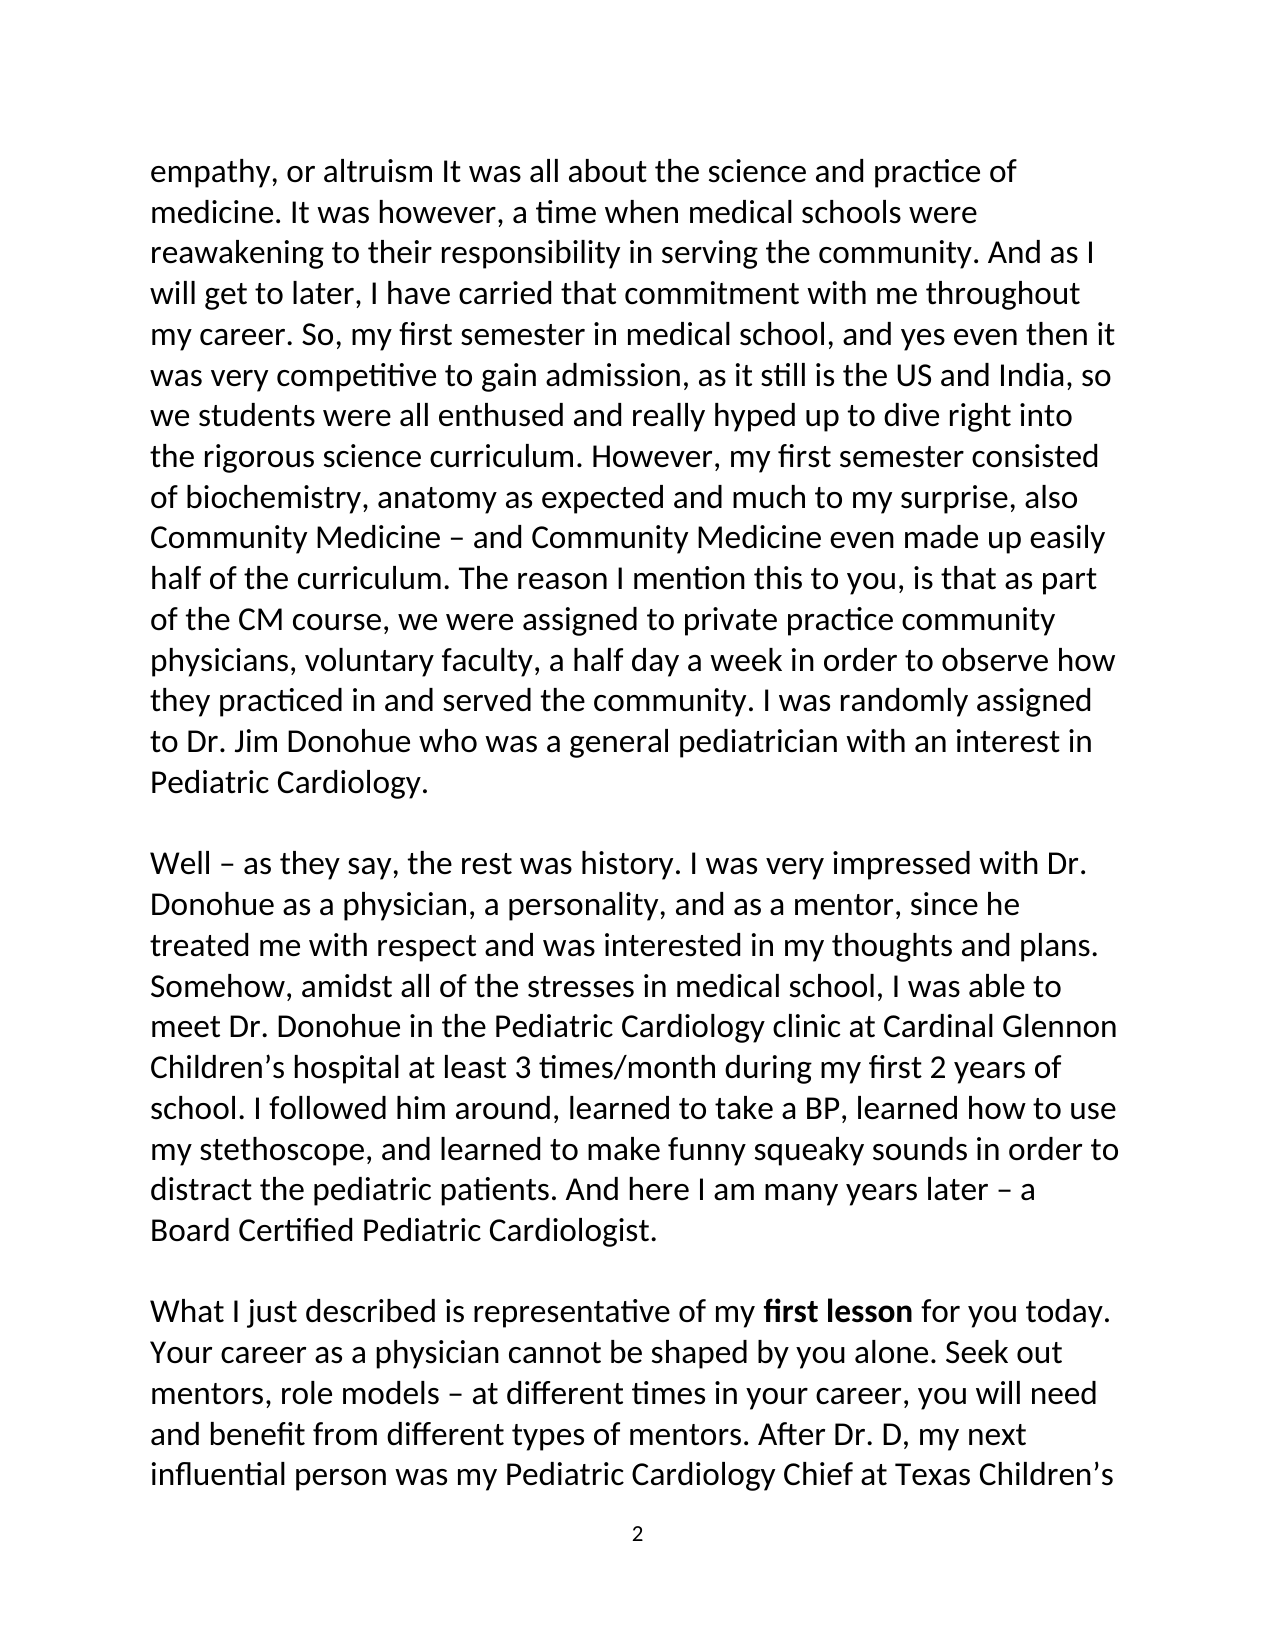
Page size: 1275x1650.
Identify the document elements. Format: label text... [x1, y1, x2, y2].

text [150, 150, 1125, 802]
text Well – as they say, the rest was history. I was very impressed with Dr. Donohue as a physician, a personality, and as a mentor, since he treated me with respect and was interested in my thoughts and plans. Somehow, amidst all of the stresses in medical school, I was able to meet Dr. Donohue in the Pediatric Cardiology clinic at Cardinal Glennon Children’s hospital at least 3 times/month during my first 2 years of school. I followed him around, learned to take a BP, learned how to use my stethoscope, and learned to make funny squeaky sounds in order to distract the pediatric patients. And here I am many years later – a Board Certified Pediatric Cardiologist. [150, 842, 1125, 1250]
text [150, 1290, 1125, 1494]
